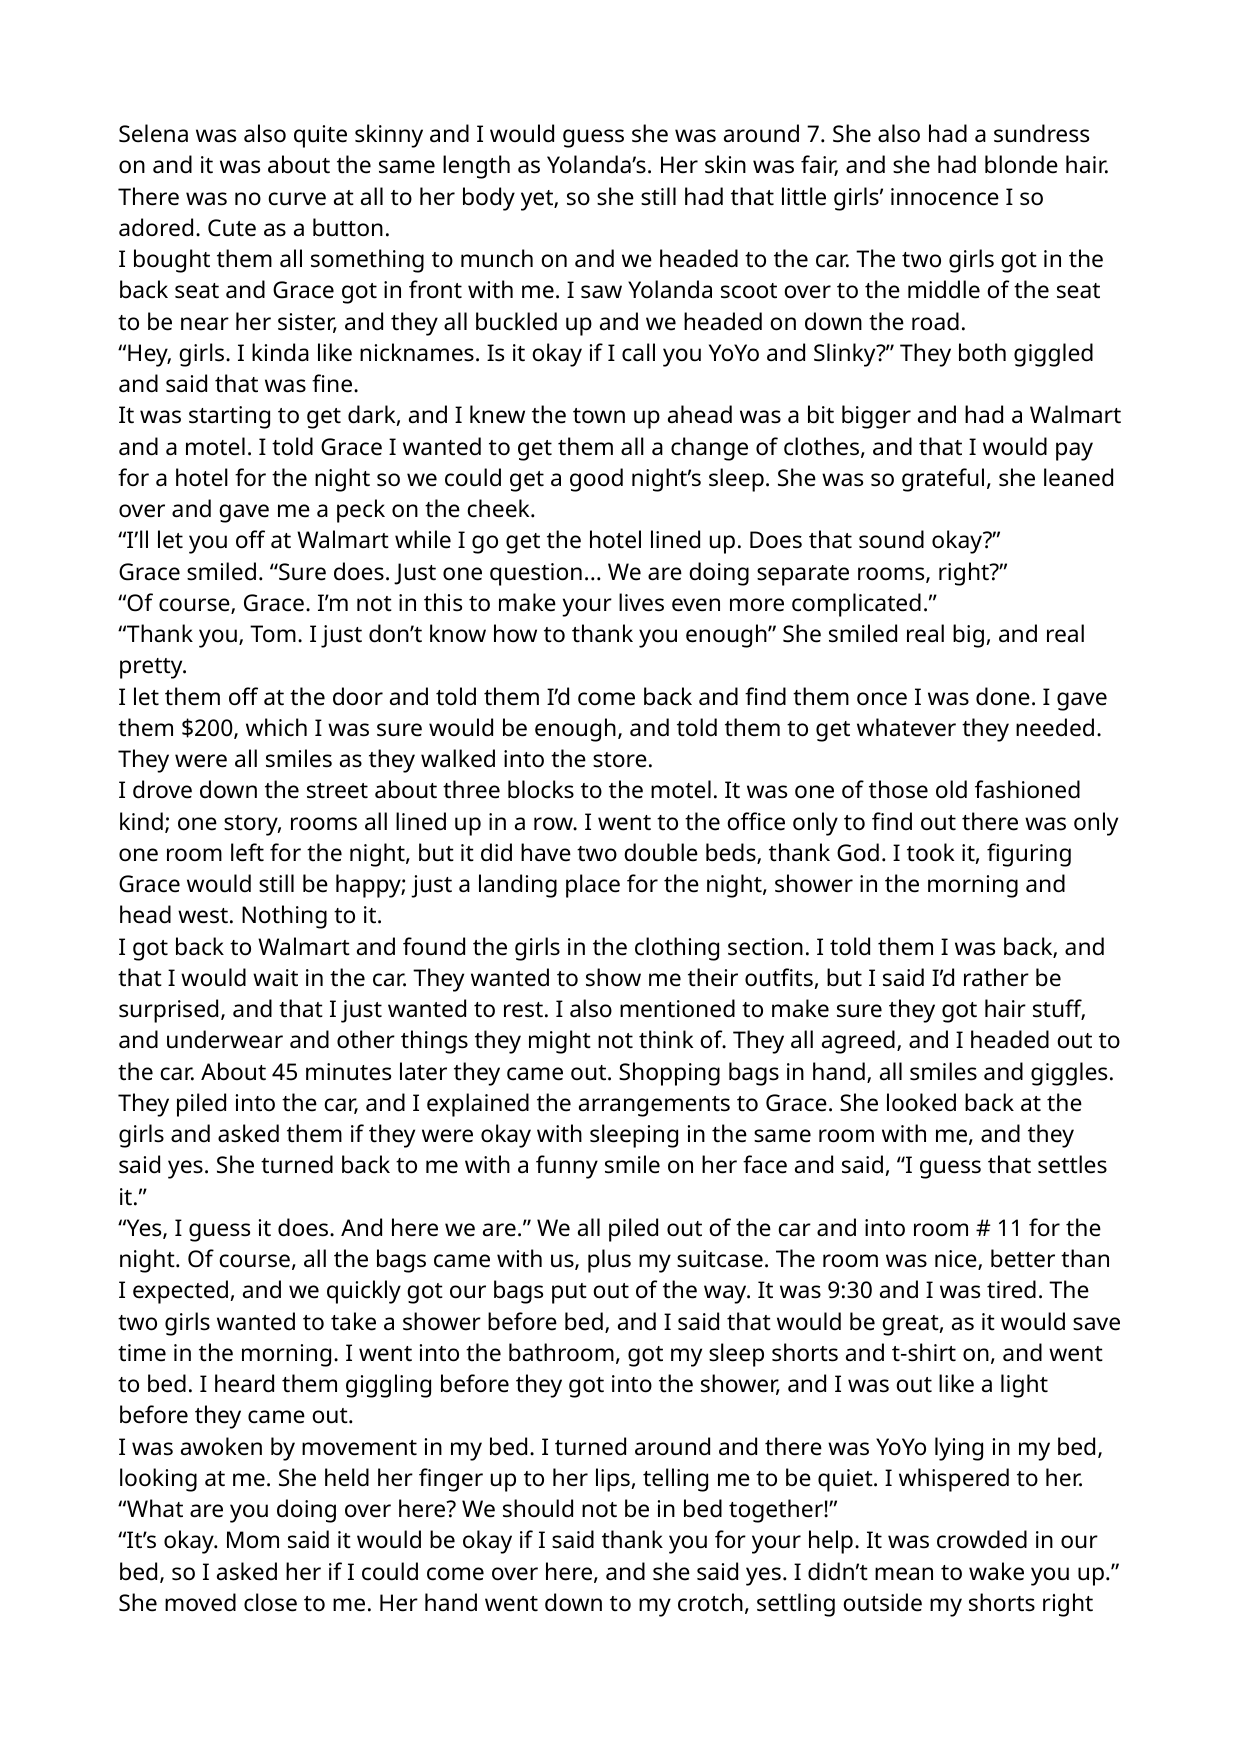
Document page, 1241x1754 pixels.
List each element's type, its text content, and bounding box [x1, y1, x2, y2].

text I bought them all something to munch on and we headed to the car. The two girls got in the back seat and Grace got in front with me. I saw Yolanda scoot over to the middle of the seat to be near her sister, and they all buckled up and we headed on down the road. [118, 243, 1122, 337]
text I got back to Walmart and found the girls in the clothing section. I told them I was back, and that I would wait in the car. They wanted to show me their outfits, but I said I’d rather be surprised, and that I just wanted to rest. I also mentioned to make sure they got hair stuff, and underwear and other things they might not think of. They all agreed, and I headed out to the car. About 45 minutes later they came out. Shopping bags in hand, all smiles and giggles. [118, 931, 1122, 1087]
text They piled into the car, and I explained the arrangements to Grace. She looked back at the girls and asked them if they were okay with sleeping in the same room with me, and they said yes. She turned back to me with a funny smile on her face and said, “I guess that settles it.” [118, 1087, 1122, 1212]
text “Hey, girls. I kinda like nicknames. Is it okay if I call you YoYo and Slinky?” They both giggled and said that was fine. [118, 337, 1122, 399]
text “Thank you, Tom. I just don’t know how to thank you enough” She smiled real big, and real pretty. [118, 618, 1122, 681]
text I was awoken by movement in my bed. I turned around and there was YoYo lying in my bed, looking at me. She held her finger up to her lips, telling me to be quiet. I whispered to her. “What are you doing over here? We should not be in bed together!” [118, 1431, 1122, 1524]
text “Of course, Grace. I’m not in this to make your lives even more complicated.” [118, 587, 1122, 618]
text I drove down the street about three blocks to the motel. It was one of those old fashioned kind; one story, rooms all lined up in a row. I went to the office only to find out there was only one room left for the night, but it did have two double beds, thank God. I took it, figuring Grace would still be happy; just a landing place for the night, shower in the morning and head west. Nothing to it. [118, 774, 1122, 931]
text “Yes, I guess it does. And here we are.” We all piled out of the car and into room # 11 for the night. Of course, all the bags came with us, plus my suitcase. The room was nice, better than I expected, and we quickly got our bags put out of the way. It was 9:30 and I was tired. The two girls wanted to take a shower before bed, and I said that would be great, as it would save time in the morning. I went into the bathroom, got my sleep shorts and t-shirt on, and went to bed. I heard them giggling before they got into the shower, and I was out like a light before they came out. [118, 1212, 1122, 1431]
text “I’ll let you off at Walmart while I go get the hotel lined up. Does that sound okay?” [118, 524, 1122, 556]
text Grace smiled. “Sure does. Just one question... We are doing separate rooms, right?” [118, 556, 1122, 587]
text Selena was also quite skinny and I would guess she was around 7. She also had a sundress on and it was about the same length as Yolanda’s. Her skin was fair, and she had blonde hair. There was no curve at all to her body yet, so she still had that little girls’ innocence I so adored. Cute as a button. [118, 118, 1122, 243]
text It was starting to get dark, and I knew the town up ahead was a bit bigger and had a Walmart and a motel. I told Grace I wanted to get them all a change of clothes, and that I would pay for a hotel for the night so we could get a good night’s sleep. She was so grateful, she leaned over and gave me a peck on the cheek. [118, 399, 1122, 524]
text I let them off at the door and told them I’d come back and find them once I was done. I gave them $200, which I was sure would be enough, and told them to get whatever they needed. They were all smiles as they walked into the store. [118, 681, 1122, 774]
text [118, 1524, 1122, 1618]
